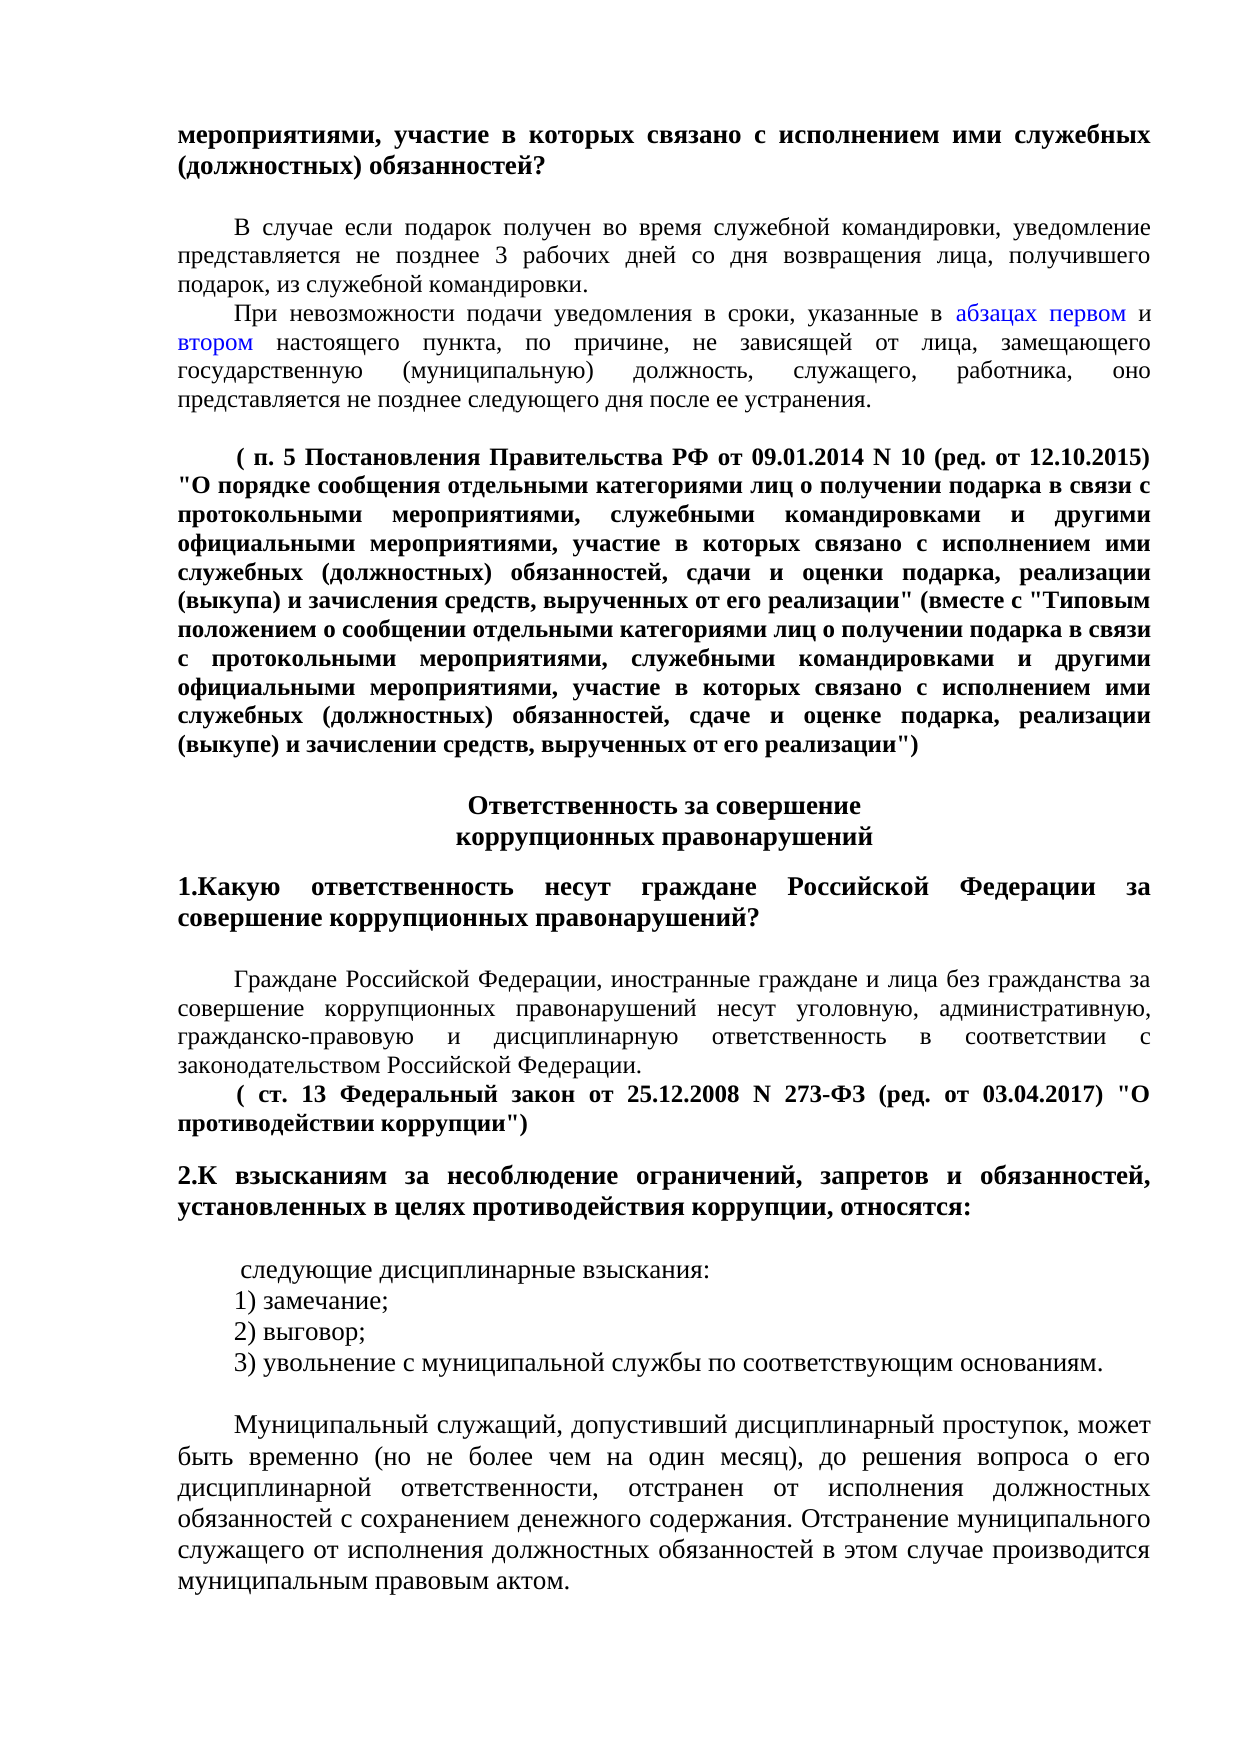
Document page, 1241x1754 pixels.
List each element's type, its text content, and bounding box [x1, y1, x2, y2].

text Муниципальный служащий, допустивший дисциплинарный проступок, может быть временно (но не более чем на один месяц), до решения вопроса о его дисциплинарной ответственности, отстранен от исполнения должностных обязанностей с сохранением денежного содержания. Отстранение муниципального служащего от исполнения должностных обязанностей в этом случае производится муниципальным правовым актом. [177, 1408, 1152, 1595]
text ( п. 5 Постановления Правительства РФ от 09.01.2014 N 10 (ред. от 12.10.2015) "О порядке сообщения отдельными категориями лиц о получении подарка в связи с протокольными мероприятиями, служебными командировками и другими официальными мероприятиями, участие в которых связано с исполнением ими служебных (должностных) обязанностей, сдачи и оценки подарка, реализации (выкупа) и зачисления средств, вырученных от его реализации" (вместе с "Типовым положением о сообщении отдельными категориями лиц о получении подарка в связи с протокольными мероприятиями, служебными командировками и другими официальными мероприятиями, участие в которых связано с исполнением ими служебных (должностных) обязанностей, сдаче и оценке подарка, реализации (выкупе) и зачислении средств, вырученных от его реализации") [177, 442, 1152, 758]
text В случае если подарок получен во время служебной командировки, уведомление представляется не позднее 3 рабочих дней со дня возвращения лица, получившего подарок, из служебной командировки. [177, 212, 1152, 298]
text 1.Какую ответственность несут граждане Российской Федерации за совершение коррупционных правонарушений? [177, 870, 1152, 933]
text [177, 118, 1152, 180]
text следующие дисциплинарные взыскания: [177, 1253, 1152, 1284]
text 3) увольнение с муниципальной службы по соответствующим основаниям. [177, 1346, 1152, 1377]
text Граждане Российской Федерации, иностранные граждане и лица без гражданства за совершение коррупционных правонарушений несут уголовную, административную, гражданско-правовую и дисциплинарную ответственность в соответствии с законодательством Российской Федерации. [177, 964, 1152, 1079]
text ( ст. 13 Федеральный закон от 25.12.2008 N 273-ФЗ (ред. от 03.04.2017) "О противодействии коррупции") [177, 1079, 1152, 1136]
text 2) выговор; [177, 1315, 1152, 1346]
text При невозможности подачи уведомления в сроки, указанные в абзацах первом и втором настоящего пункта, по причине, не зависящей от лица, замещающего государственную (муниципальную) должность, служащего, работника, оно представляется не позднее следующего дня после ее устранения. [177, 298, 1152, 413]
text Ответственность за совершение [177, 789, 1152, 820]
text коррупционных правонарушений [177, 820, 1152, 851]
text 1) замечание; [177, 1284, 1152, 1315]
text 2.К взысканиям за несоблюдение ограничений, запретов и обязанностей, установленных в целях противодействия коррупции, относятся: [177, 1159, 1152, 1222]
